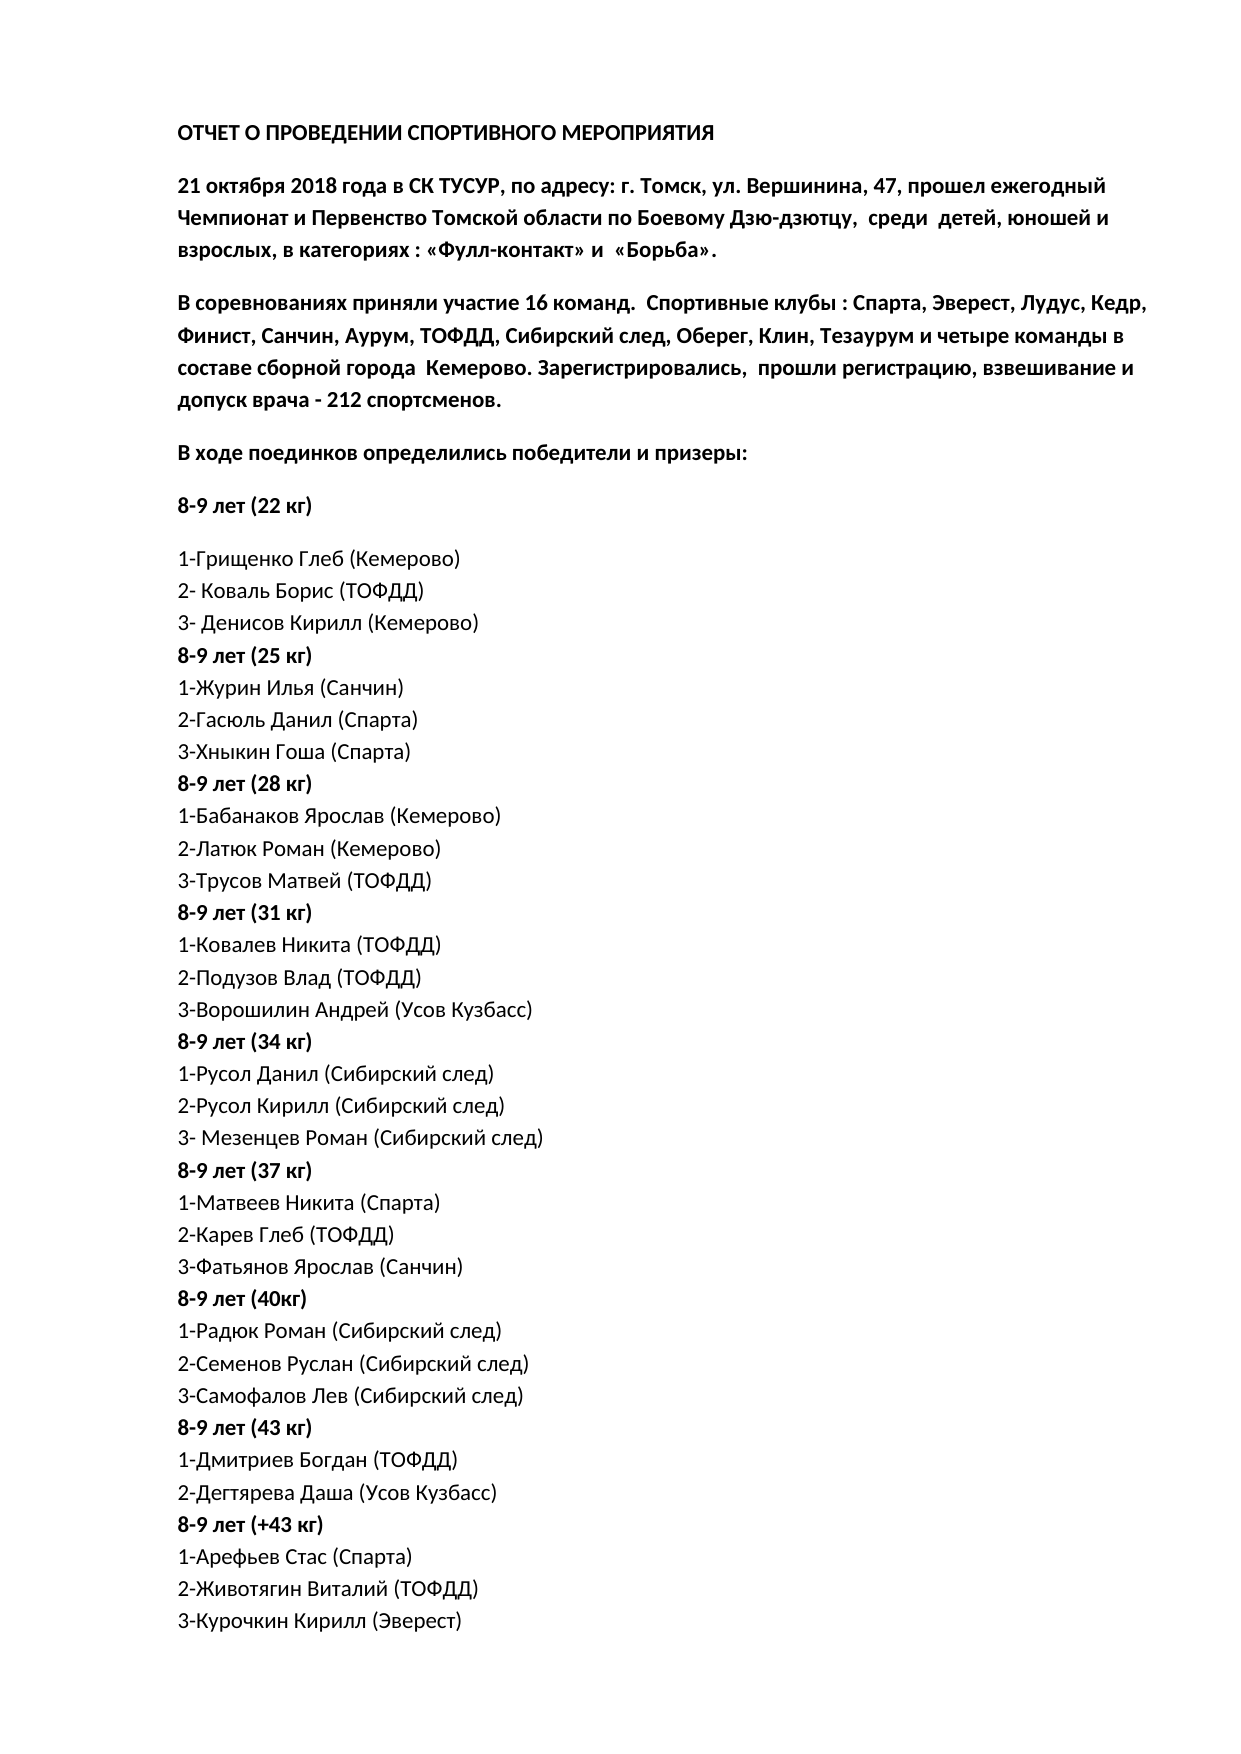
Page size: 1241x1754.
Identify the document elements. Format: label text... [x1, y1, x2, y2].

text 2- Коваль Борис (ТОФДД) [177, 576, 1152, 604]
text 1-Матвеев Никита (Спарта) [177, 1188, 1152, 1216]
text 8-9 лет (25 кг) [177, 641, 1152, 669]
text 1-Русол Данил (Сибирский след) [177, 1059, 1152, 1087]
text 3- Мезенцев Роман (Сибирский след) [177, 1123, 1152, 1152]
text 3-Фатьянов Ярослав (Санчин) [177, 1252, 1152, 1280]
text 2-Животягин Виталий (ТОФДД) [177, 1574, 1152, 1602]
text 1-Журин Илья (Санчин) [177, 673, 1152, 701]
text 3-Курочкин Кирилл (Эверест) [177, 1606, 1152, 1634]
text В ходе поединков определились победители и призеры: [177, 438, 1152, 466]
text 1-Ковалев Никита (ТОФДД) [177, 930, 1152, 958]
text 3-Трусов Матвей (ТОФДД) [177, 866, 1152, 894]
text 1-Бабанаков Ярослав (Кемерово) [177, 802, 1152, 830]
text 8-9 лет (34 кг) [177, 1027, 1152, 1055]
text 8-9 лет (22 кг) [177, 491, 1152, 519]
text 2-Семенов Руслан (Сибирский след) [177, 1349, 1152, 1377]
text 8-9 лет (37 кг) [177, 1156, 1152, 1184]
text 8-9 лет (+43 кг) [177, 1510, 1152, 1538]
text 8-9 лет (28 кг) [177, 769, 1152, 797]
text 1-Радюк Роман (Сибирский след) [177, 1317, 1152, 1345]
text 8-9 лет (40кг) [177, 1284, 1152, 1312]
text 1-Дмитриев Богдан (ТОФДД) [177, 1445, 1152, 1473]
text 3-Самофалов Лев (Сибирский след) [177, 1381, 1152, 1409]
text 3-Ворошилин Андрей (Усов Кузбасс) [177, 995, 1152, 1023]
text 2-Дегтярева Даша (Усов Кузбасс) [177, 1478, 1152, 1506]
text 2-Латюк Роман (Кемерово) [177, 834, 1152, 862]
text ОТЧЕТ О ПРОВЕДЕНИИ СПОРТИВНОГО МЕРОПРИЯТИЯ [177, 118, 1152, 146]
text 1-Грищенко Глеб (Кемерово) [177, 544, 1152, 572]
text 3- Денисов Кирилл (Кемерово) [177, 608, 1152, 637]
text 2-Подузов Влад (ТОФДД) [177, 963, 1152, 991]
text 3-Хныкин Гоша (Спарта) [177, 737, 1152, 765]
text 1-Арефьев Стас (Спарта) [177, 1542, 1152, 1570]
text 2-Гасюль Данил (Спарта) [177, 705, 1152, 733]
text 8-9 лет (31 кг) [177, 898, 1152, 926]
text 21 октября 2018 года в СК ТУСУР, по адресу: г. Томск, ул. Вершинина, 47, прошел ежегодный Чемпионат и Первенство Томской области по Боевому Дзю-дзютцу, среди детей, юношей и взрослых, в категориях : «Фулл-контакт» и «Борьба». [177, 171, 1152, 263]
text 2-Русол Кирилл (Сибирский след) [177, 1091, 1152, 1119]
text 2-Карев Глеб (ТОФДД) [177, 1220, 1152, 1248]
text В соревнованиях приняли участие 16 команд. Спортивные клубы : Спарта, Эверест, Лудус, Кедр, Финист, Санчин, Аурум, ТОФДД, Сибирский след, Оберег, Клин, Тезаурум и четыре команды в составе сборной города Кемерово. Зарегистрировались, прошли регистрацию, взвешивание и допуск врача - 212 спортсменов. [177, 288, 1152, 413]
text 8-9 лет (43 кг) [177, 1413, 1152, 1441]
